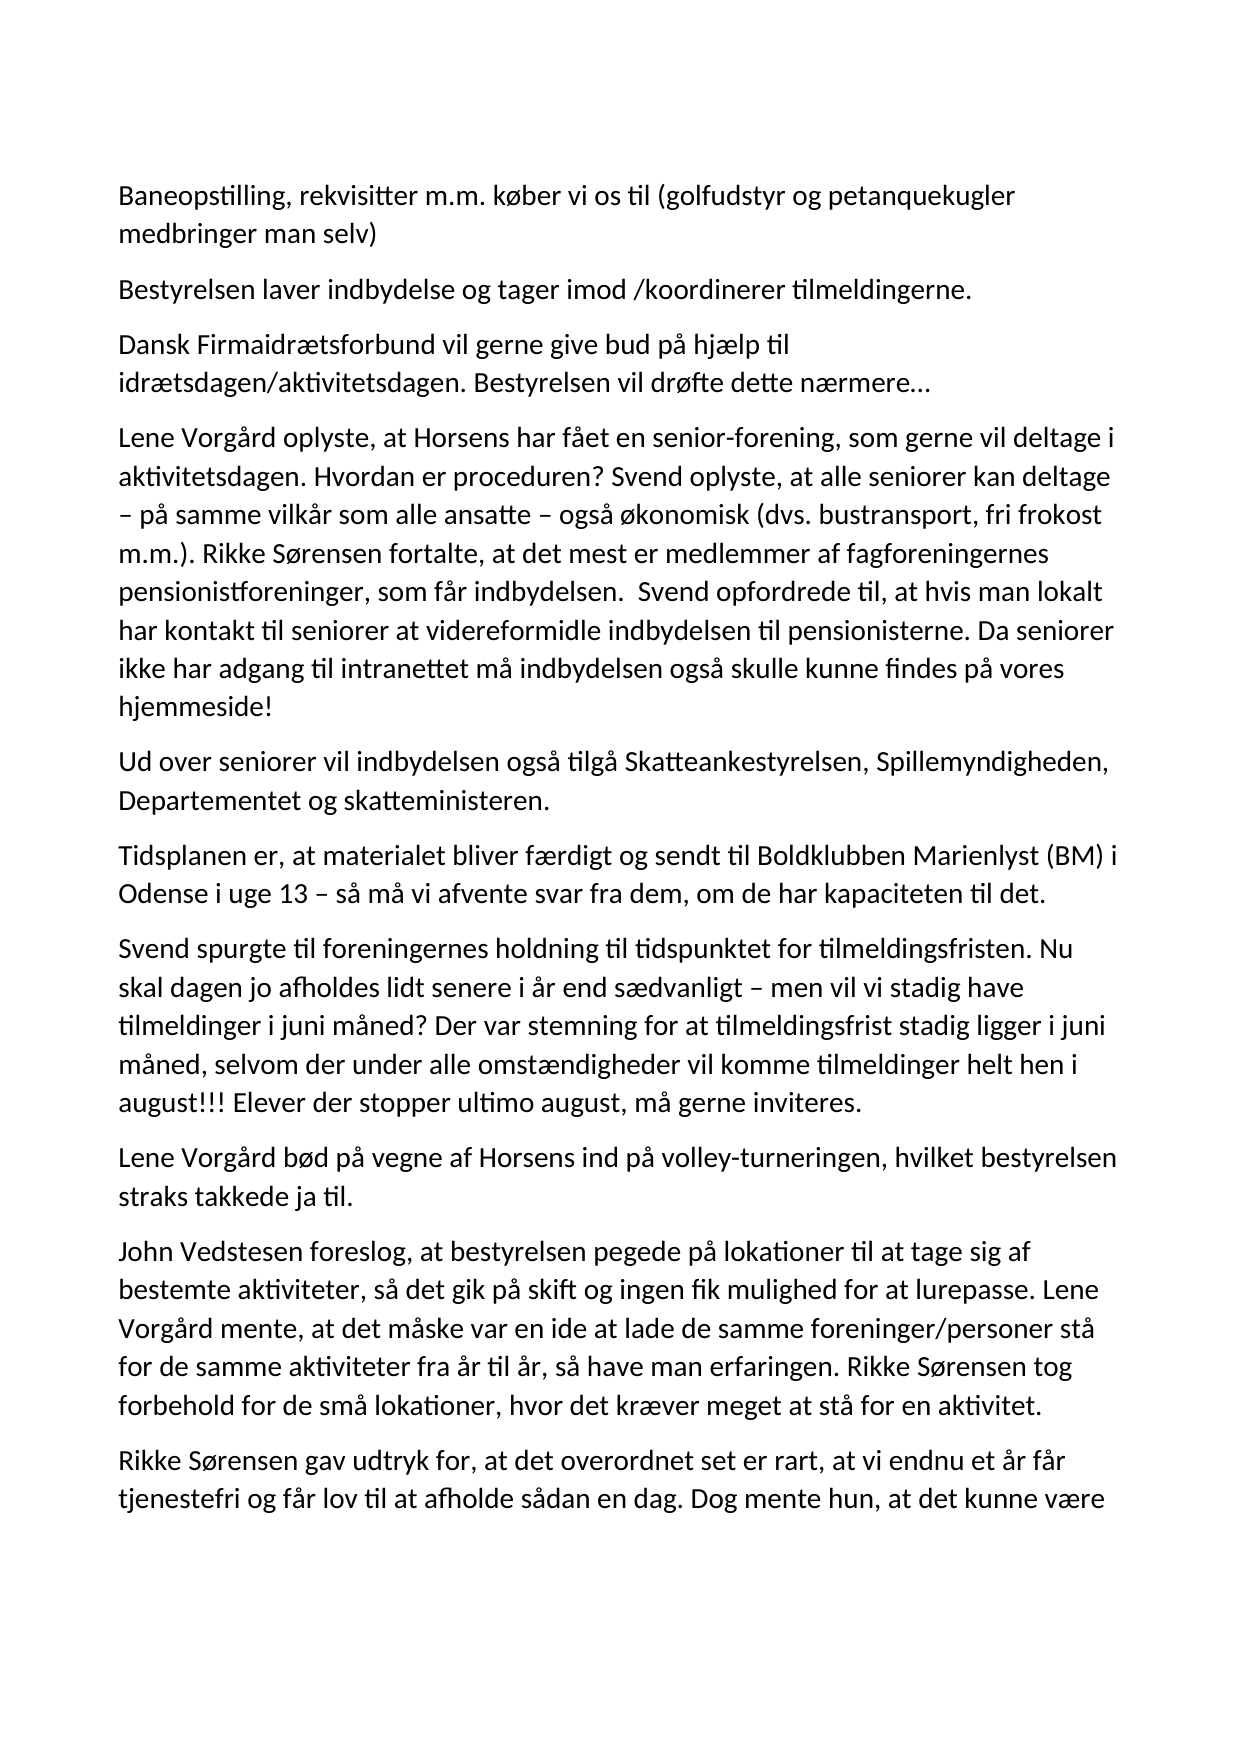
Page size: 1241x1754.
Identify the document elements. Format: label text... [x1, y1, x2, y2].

text Lene Vorgård oplyste, at Horsens har fået en senior-forening, som gerne vil deltage i aktivitetsdagen. Hvordan er proceduren? Svend oplyste, at alle seniorer kan deltage – på samme vilkår som alle ansatte – også økonomisk (dvs. bustransport, fri frokost m.m.). Rikke Sørensen fortalte, at det mest er medlemmer af fagforeningernes pensionistforeninger, som får indbydelsen. Svend opfordrede til, at hvis man lokalt har kontakt til seniorer at videreformidle indbydelsen til pensionisterne. Da seniorer ikke har adgang til intranettet må indbydelsen også skulle kunne findes på vores hjemmeside! [118, 419, 1122, 724]
text Tidsplanen er, at materialet bliver færdigt og sendt til Boldklubben Marienlyst (BM) i Odense i uge 13 – så må vi afvente svar fra dem, om de har kapaciteten til det. [118, 837, 1122, 911]
text Bestyrelsen laver indbydelse og tager imod /koordinerer tilmeldingerne. [118, 271, 1122, 306]
text Dansk Firmaidrætsforbund vil gerne give bud på hjælp til idrætsdagen/aktivitetsdagen. Bestyrelsen vil drøfte dette nærmere… [118, 326, 1122, 400]
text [118, 1442, 1122, 1516]
text John Vedstesen foreslog, at bestyrelsen pegede på lokationer til at tage sig af bestemte aktiviteter, så det gik på skift og ingen fik mulighed for at lurepasse. Lene Vorgård mente, at det måske var en ide at lade de samme foreninger/personer stå for de samme aktiviteter fra år til år, så have man erfaringen. Rikke Sørensen tog forbehold for de små lokationer, hvor det kræver meget at stå for en aktivitet. [118, 1233, 1122, 1422]
text Svend spurgte til foreningernes holdning til tidspunktet for tilmeldingsfristen. Nu skal dagen jo afholdes lidt senere i år end sædvanligt – men vil vi stadig have tilmeldinger i juni måned? Der var stemning for at tilmeldingsfrist stadig ligger i juni måned, selvom der under alle omstændigheder vil komme tilmeldinger helt hen i august!!! Elever der stopper ultimo august, må gerne inviteres. [118, 931, 1122, 1120]
text Lene Vorgård bød på vegne af Horsens ind på volley-turneringen, hvilket bestyrelsen straks takkede ja til. [118, 1139, 1122, 1213]
text Ud over seniorer vil indbydelsen også tilgå Skatteankestyrelsen, Spillemyndigheden, Departementet og skatteministeren. [118, 743, 1122, 818]
text Baneopstilling, rekvisitter m.m. køber vi os til (golfudstyr og petanquekugler medbringer man selv) [118, 177, 1122, 251]
